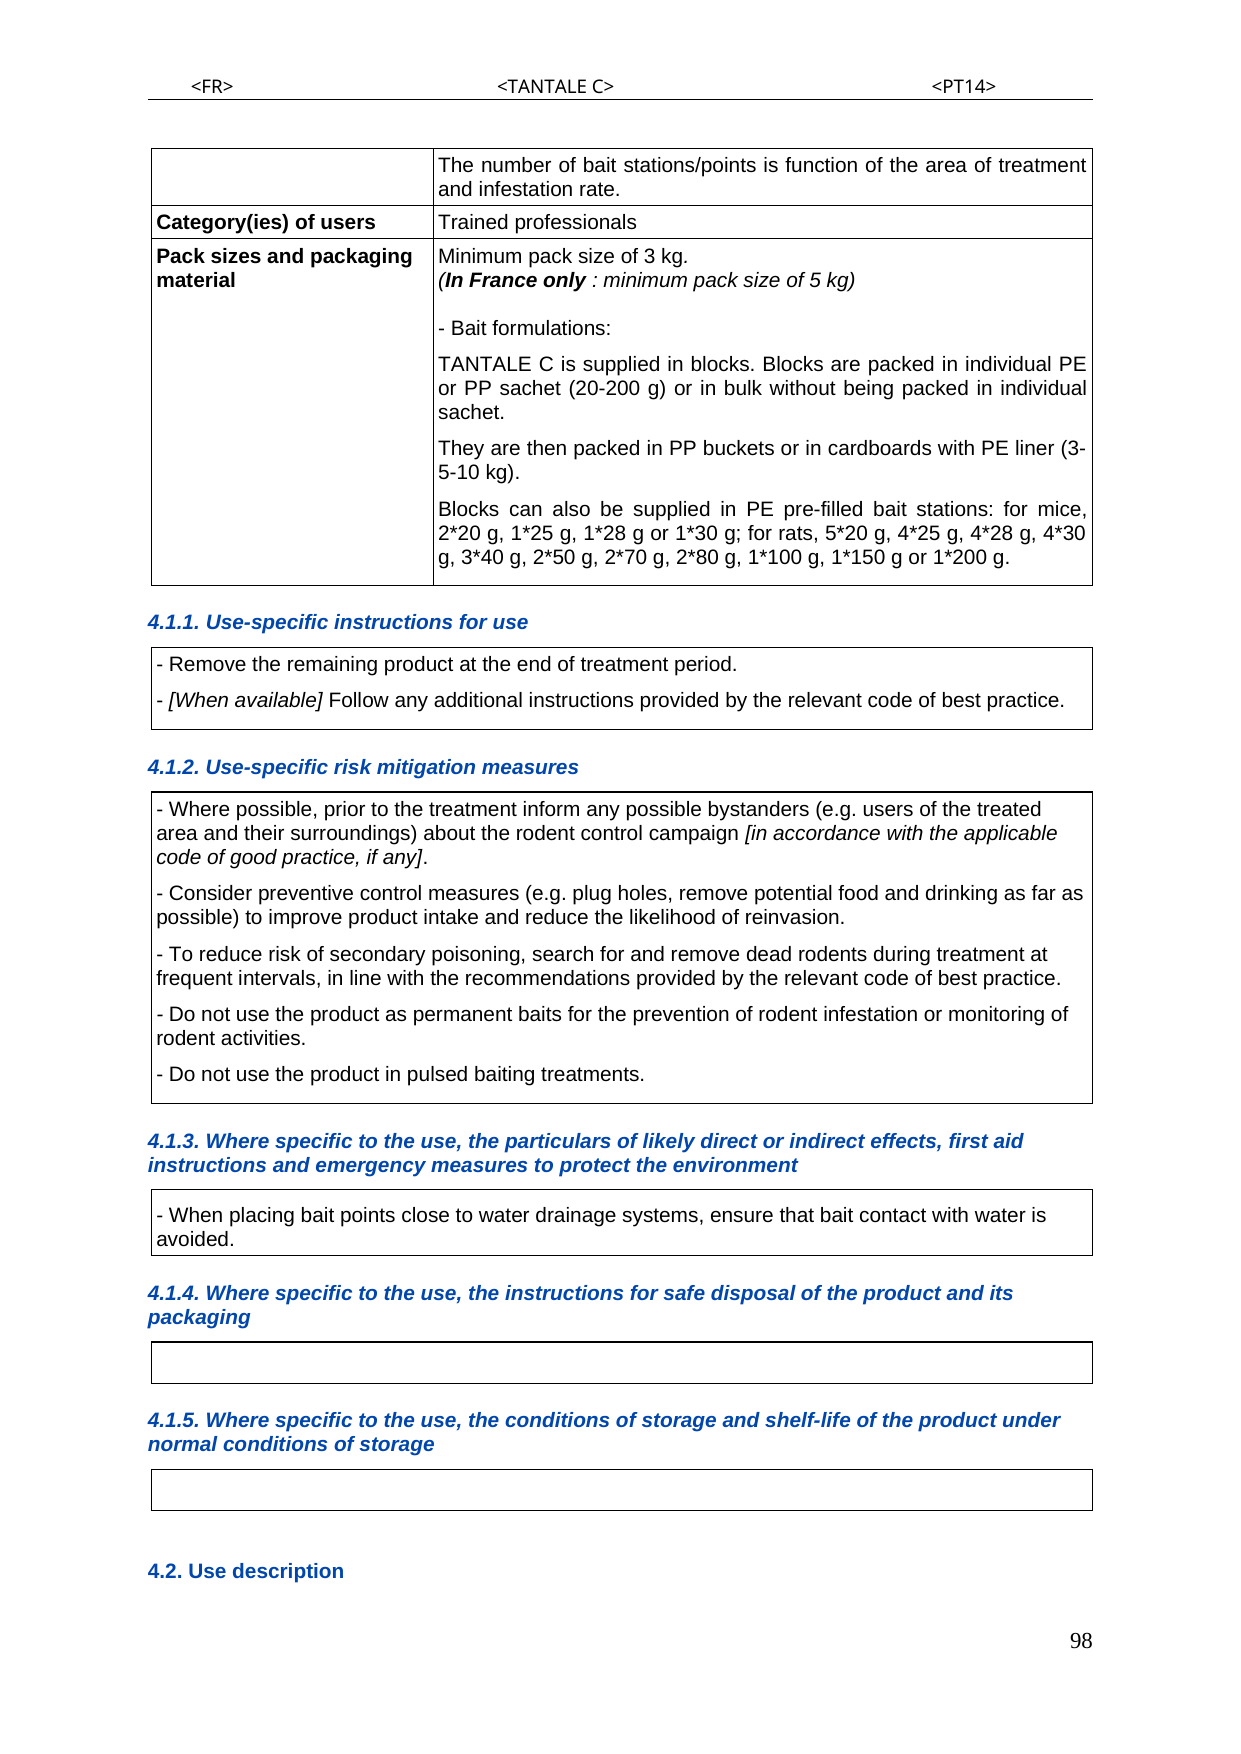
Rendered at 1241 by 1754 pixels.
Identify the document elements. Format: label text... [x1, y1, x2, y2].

text 4.2. Use description [148, 1559, 1093, 1583]
text 4.1.5. Where specific to the use, the conditions of storage and shelf-life of the product under normal conditions of storage [148, 1408, 1093, 1456]
text 4.1.3. Where specific to the use, the particulars of likely direct or indirect effects, first aid instructions and emergency measures to protect the environment [148, 1129, 1093, 1177]
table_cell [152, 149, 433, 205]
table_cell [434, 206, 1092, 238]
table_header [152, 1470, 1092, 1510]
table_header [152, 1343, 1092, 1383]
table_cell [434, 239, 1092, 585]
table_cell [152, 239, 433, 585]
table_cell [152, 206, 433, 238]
text 4.1.1. Use-specific instructions for use [148, 610, 1093, 634]
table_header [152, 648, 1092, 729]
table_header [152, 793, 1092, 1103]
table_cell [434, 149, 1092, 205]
text 4.1.2. Use-specific risk mitigation measures [148, 755, 1093, 779]
text 4.1.4. Where specific to the use, the instructions for safe disposal of the product and its packaging [148, 1281, 1093, 1329]
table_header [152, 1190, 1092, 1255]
